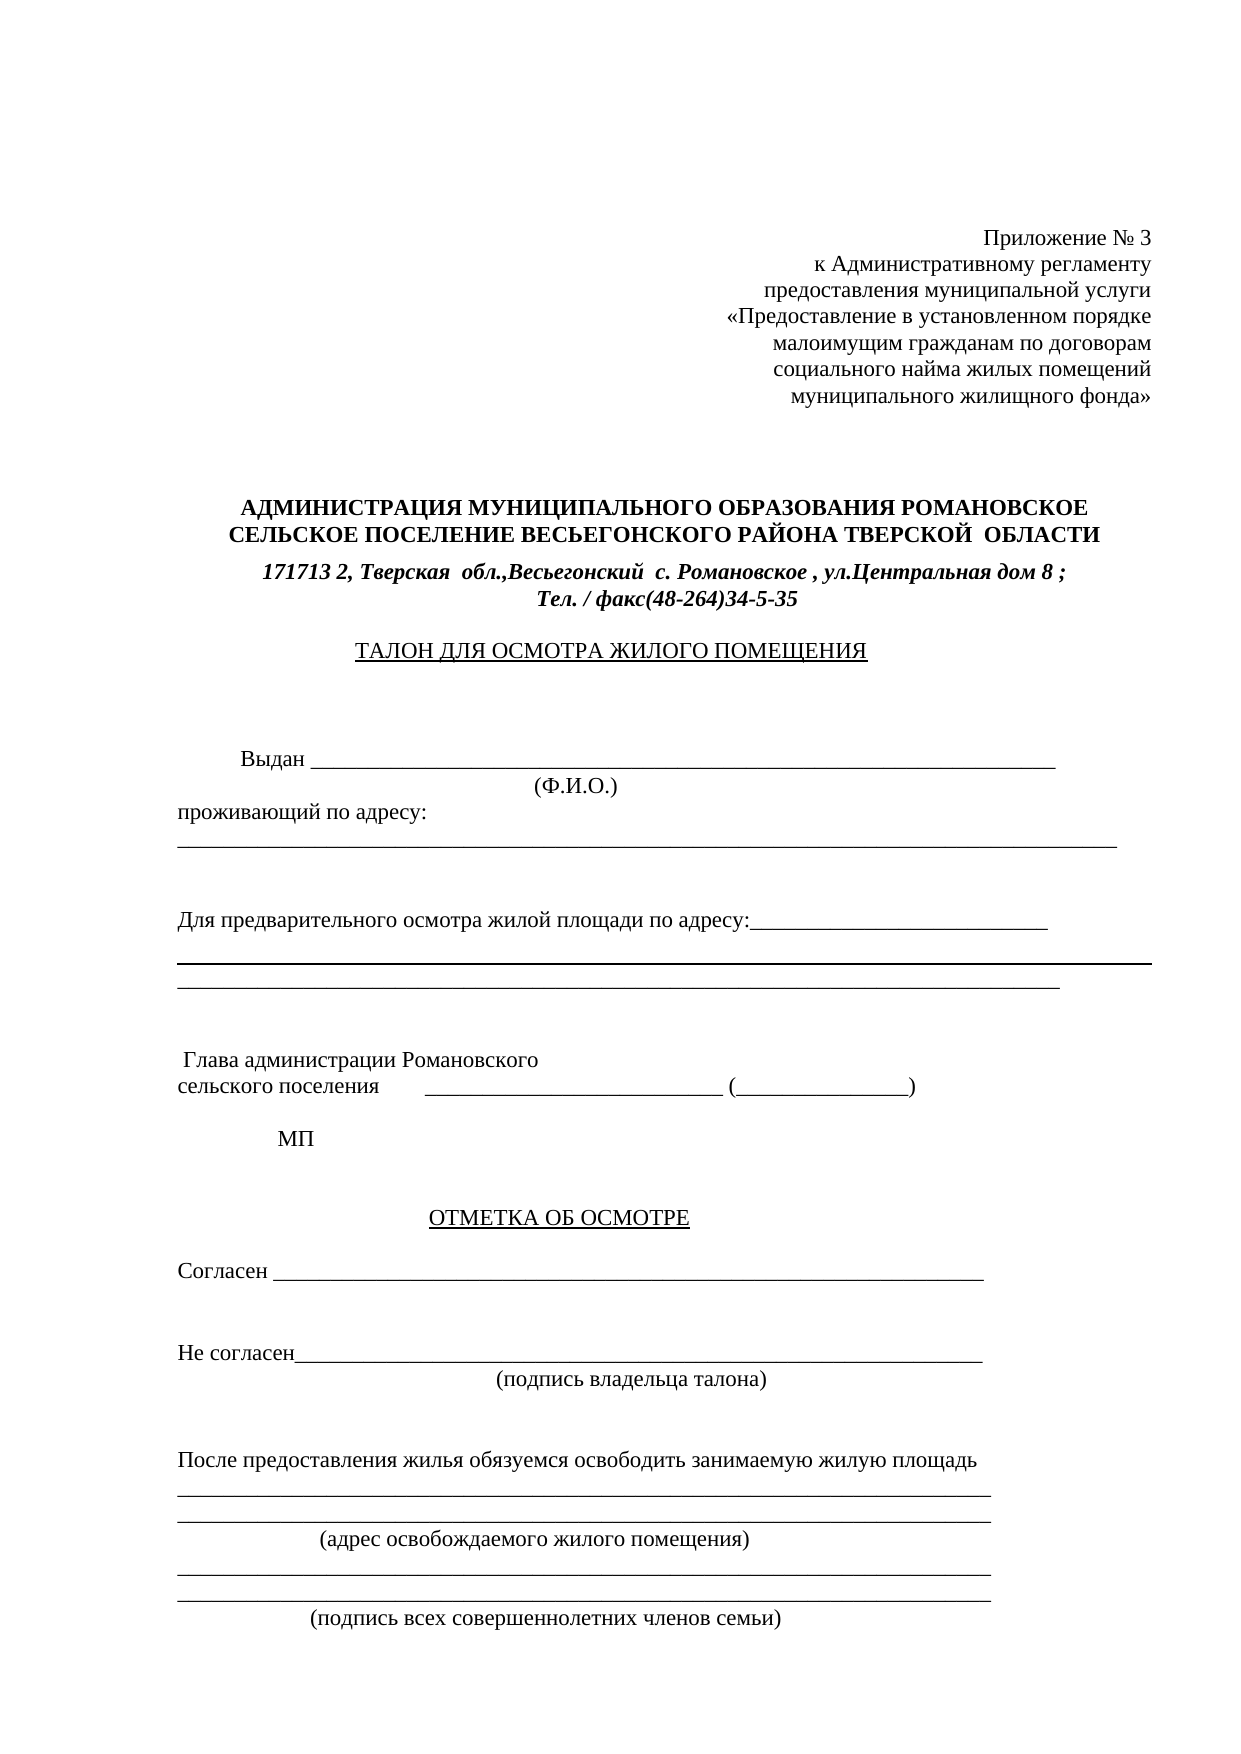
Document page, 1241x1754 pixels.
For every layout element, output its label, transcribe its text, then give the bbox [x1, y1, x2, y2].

text Выдан _________________________________________________________________ [177, 745, 1152, 772]
text «Предоставление в установленном порядке [177, 303, 1152, 329]
text к Административному регламенту [702, 250, 1152, 276]
text МП [177, 1125, 1152, 1152]
text проживающий по адресу: __________________________________________________________________________________ [177, 798, 1152, 851]
text _______________________________________________________________________ [177, 1473, 1152, 1499]
text Тел. / факс(48-264)34-5-35 [177, 585, 1152, 611]
text _______________________________________________________________________ [177, 1578, 1152, 1604]
text ТАЛОН ДЛЯ ОСМОТРА ЖИЛОГО ПОМЕЩЕНИЯ [177, 637, 1152, 664]
text социального найма жилых помещений [177, 355, 1152, 382]
text сельского поселения __________________________ (_______________) [177, 1073, 1152, 1099]
text 171713 2, Тверская обл.,Весьегонский с. Романовское , ул.Центральная дом 8 ; [177, 558, 1152, 585]
text (подпись владельца талона) [177, 1365, 1152, 1391]
text Для предварительного осмотра жилой площади по адресу:__________________________ [177, 906, 1152, 932]
subtitle АДМИНИСТРАЦИЯ МУНИЦИПАЛЬНОГО ОБРАЗОВАНИЯ РОМАНОВСКОЕ СЕЛЬСКОЕ ПОСЕЛЕНИЕ ВЕСЬЕГОНСКОГО РАЙОНА ТВЕРСКОЙ ОБЛАСТИ [177, 494, 1152, 547]
text (подпись всех совершеннолетних членов семьи) [177, 1604, 1158, 1631]
text Не согласен____________________________________________________________ [177, 1338, 1152, 1365]
text (Ф.И.О.) [177, 772, 1152, 798]
text Приложение № 3 [702, 223, 1152, 250]
text предоставления муниципальной услуги [177, 276, 1152, 303]
text (адрес освобождаемого жилого помещения) [177, 1525, 1152, 1552]
text Глава администрации Романовского [177, 1046, 1152, 1073]
text _______________________________________________________________________ [177, 1499, 1152, 1525]
text _______________________________________________________________________ [177, 1552, 1152, 1578]
text ОТМЕТКА ОБ ОСМОТРЕ [177, 1204, 1152, 1231]
text малоимущим гражданам по договорам [177, 329, 1152, 355]
text После предоставления жилья обязуемся освободить занимаемую жилую площадь [177, 1446, 1152, 1473]
text муниципального жилищного фонда» [177, 382, 1152, 408]
text Согласен ______________________________________________________________ [177, 1257, 1152, 1283]
text _____________________________________________________________________________ [177, 965, 1152, 991]
